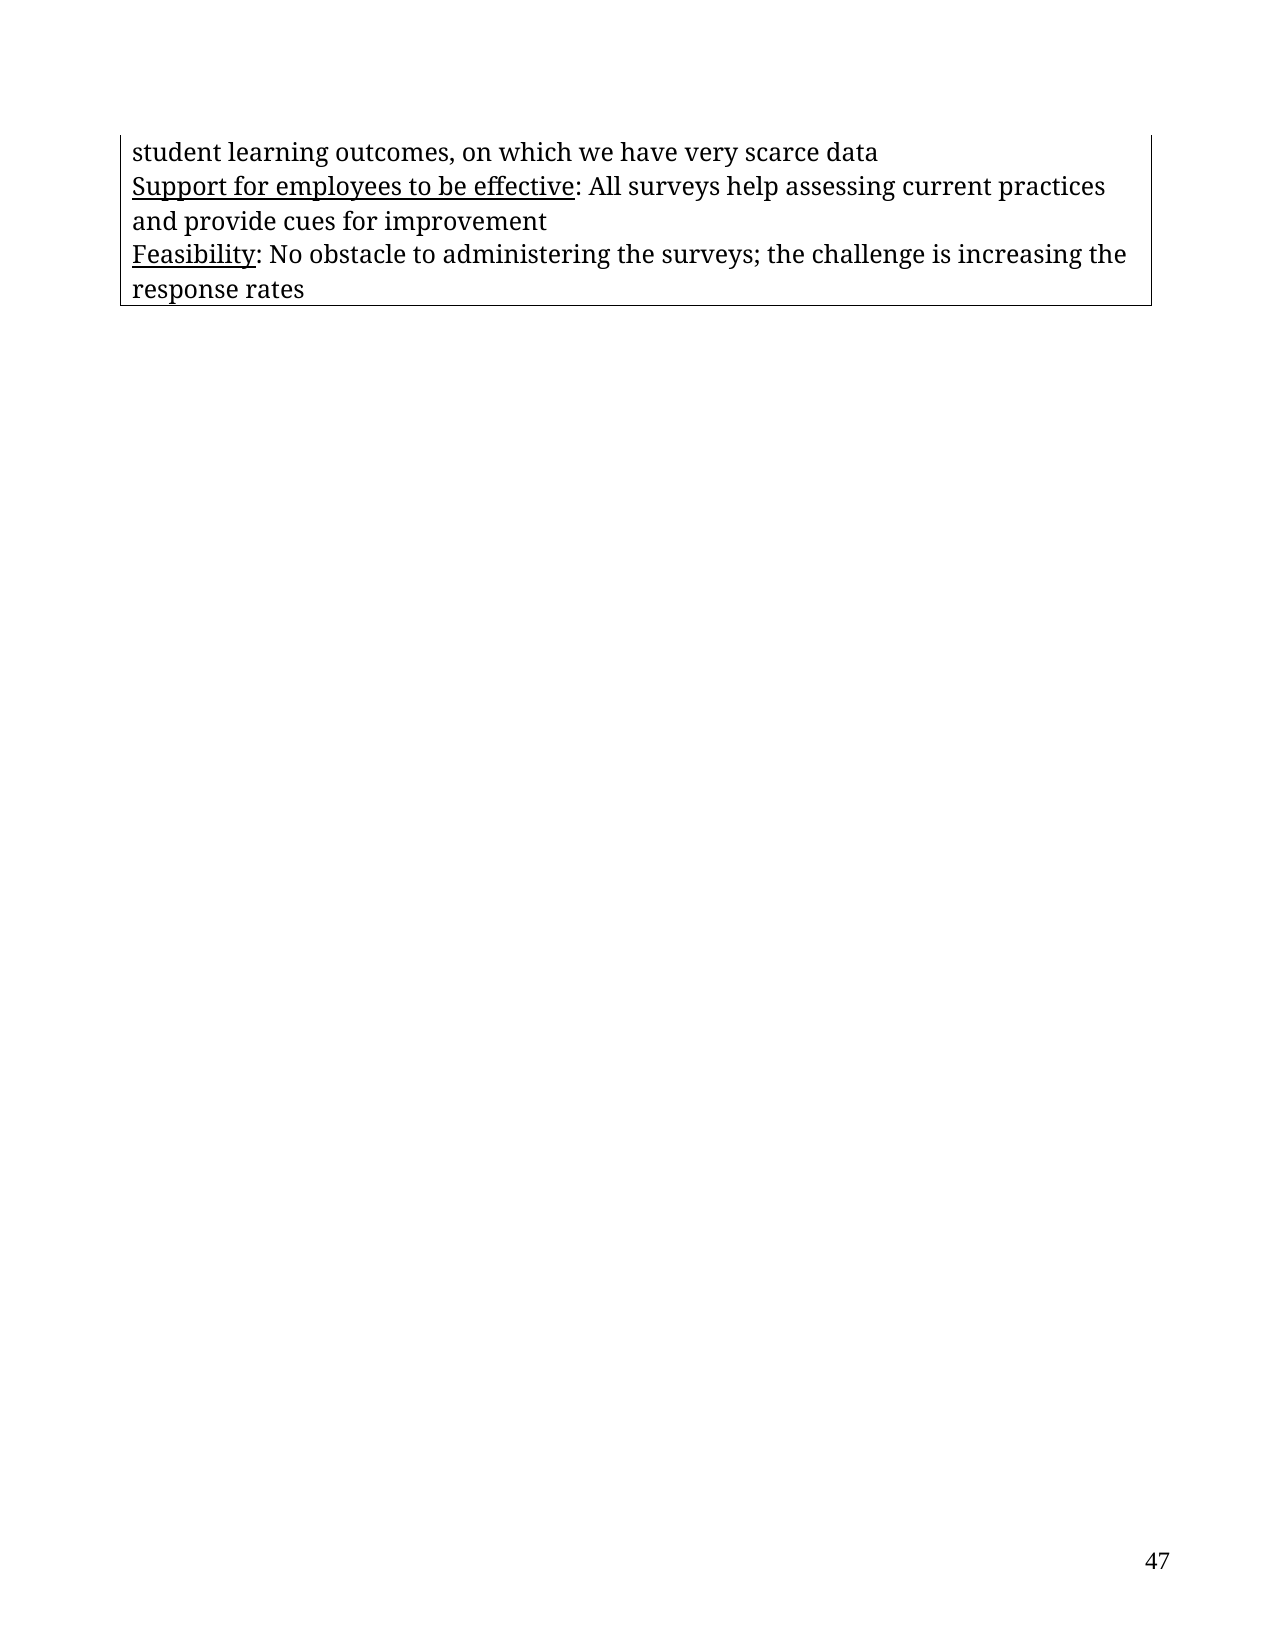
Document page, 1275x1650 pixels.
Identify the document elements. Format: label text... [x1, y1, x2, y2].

table_cell Feasibility: No obstacle to administering the surveys; the challenge is increasing the response rates [121, 237, 1151, 305]
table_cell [121, 135, 1151, 169]
table_cell Support for employees to be effective: All surveys help assessing current practices and provide cues for improvement [121, 169, 1151, 237]
